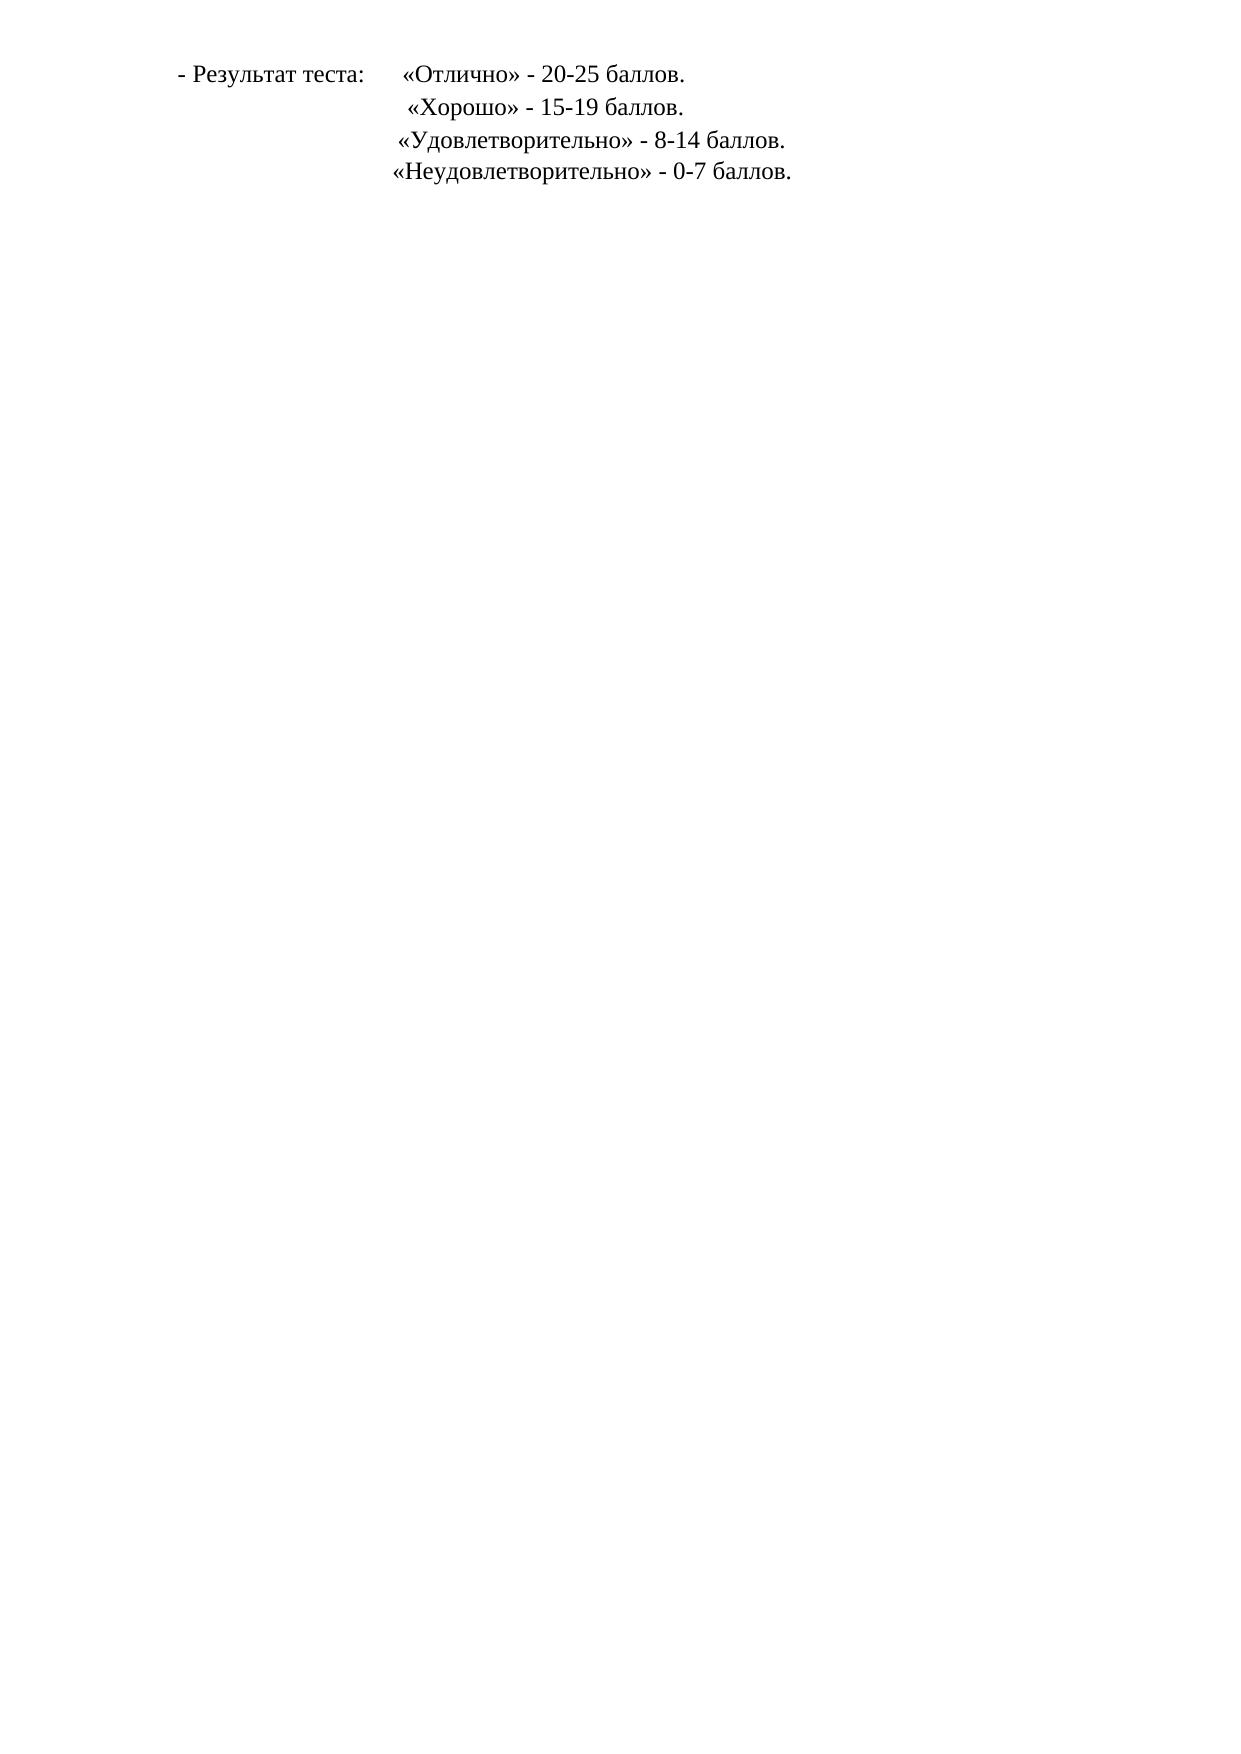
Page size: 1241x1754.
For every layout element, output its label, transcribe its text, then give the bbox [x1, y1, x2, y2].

text «Удовлетворительно» - 8-14 баллов. «Неудовлетворительно» - 0-7 баллов. [176, 125, 1007, 185]
list Результат теста: «Отлично» - 20-25 баллов. [177, 59, 1076, 88]
text «Хорошо» - 15-19 баллов. [176, 92, 1076, 121]
